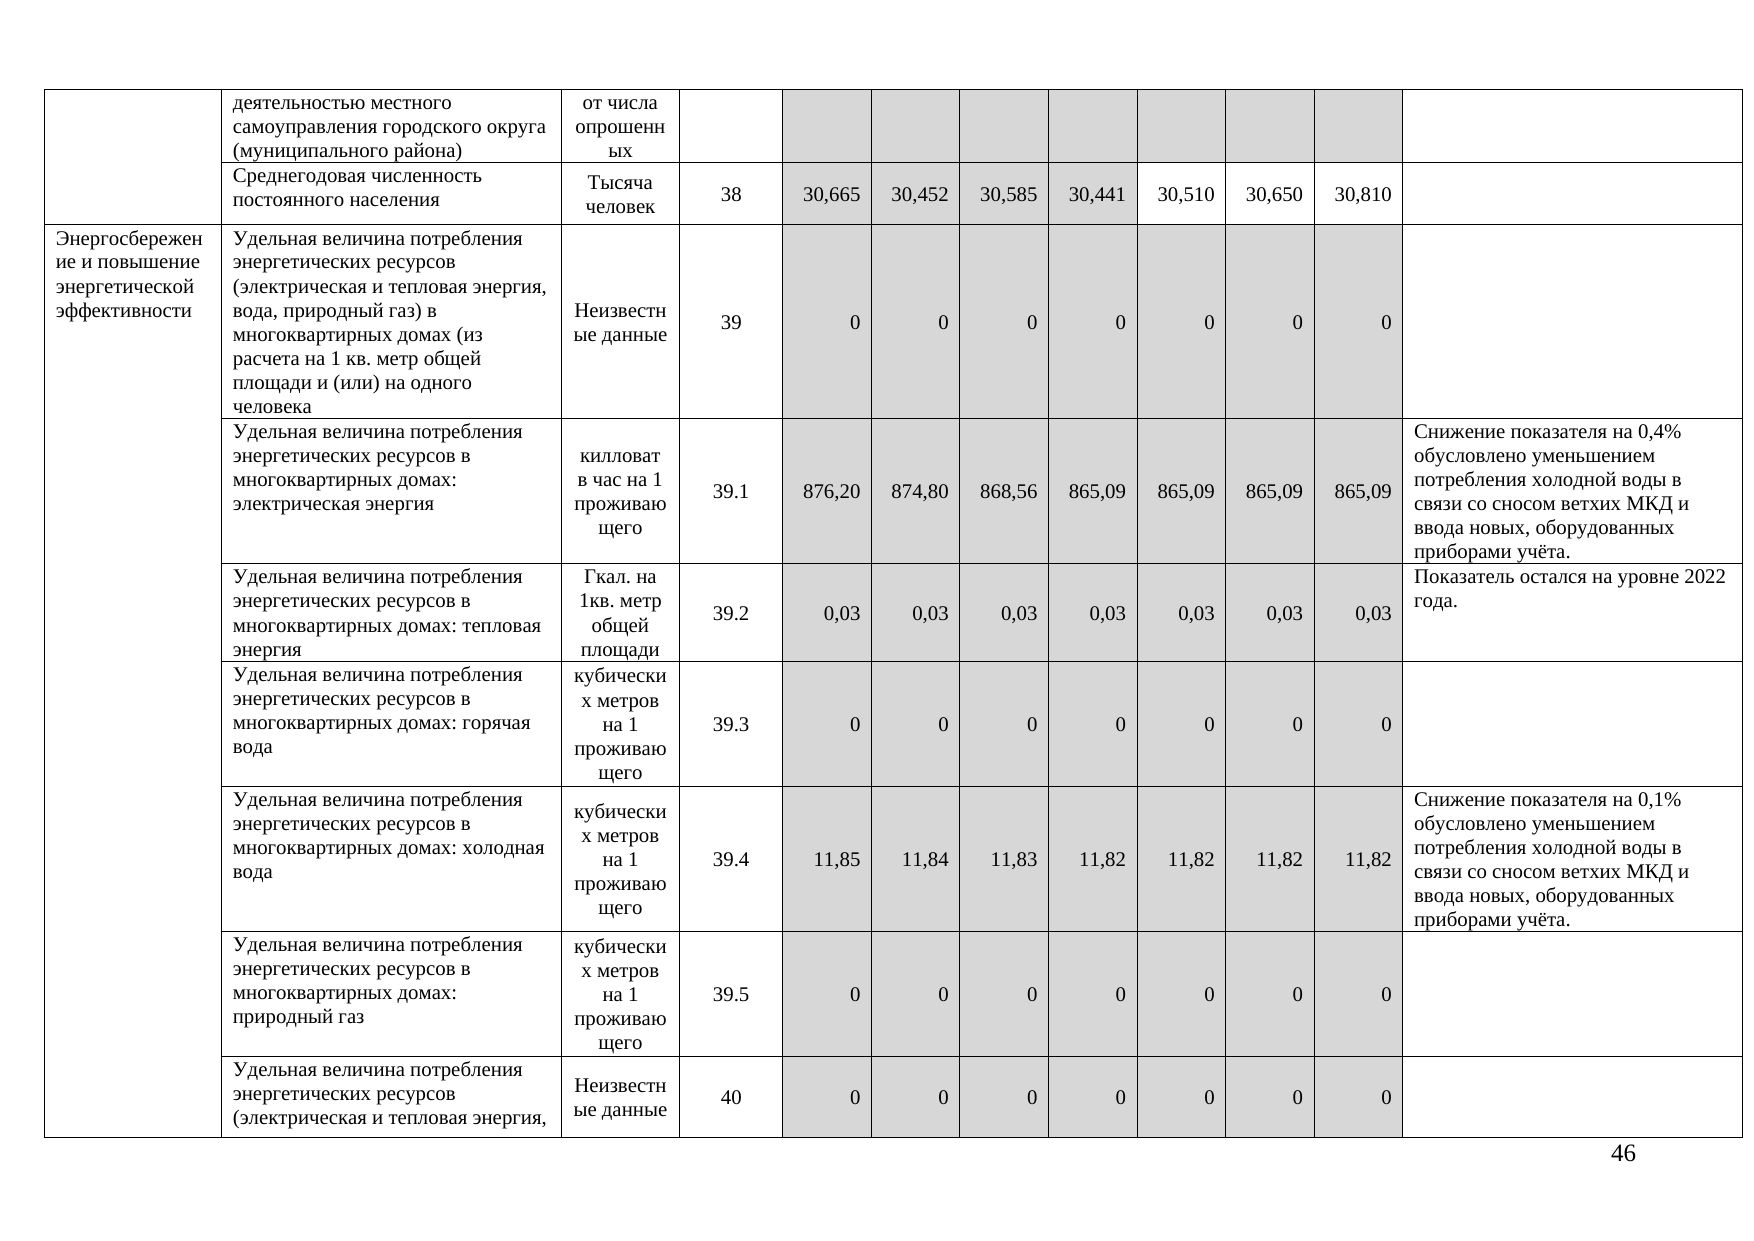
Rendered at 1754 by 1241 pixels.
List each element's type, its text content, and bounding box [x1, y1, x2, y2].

table_cell [1403, 225, 1742, 418]
table_cell 874,80 [872, 419, 959, 563]
table_cell 0 [1226, 932, 1314, 1056]
table_cell 0 [872, 1057, 959, 1137]
table_cell 37 [680, 90, 782, 162]
table_cell Гкал. на 1кв. метр общей площади [562, 564, 679, 661]
table_cell 0 [1049, 1057, 1137, 1137]
table_cell 0 [1226, 90, 1314, 162]
table_cell Удельная величина потребления энергетических ресурсов в многоквартирных домах: тепловая энергия [222, 564, 561, 661]
table_cell 0 [1226, 1057, 1314, 1137]
table_cell 30,665 [783, 163, 871, 224]
table_cell 0 [783, 1057, 871, 1137]
table_cell Удельная величина потребления энергетических ресурсов в многоквартирных домах: холодная вода [222, 787, 561, 931]
table_cell [1403, 163, 1742, 224]
table_cell 39.3 [680, 662, 782, 786]
table_cell 0 [1315, 932, 1402, 1056]
table_cell Удельная величина потребления энергетических ресурсов (электрическая и тепловая энергия, вода, природный газ) в многоквартирных домах (из расчета на 1 кв. метр общей площади и (или) на одного человека [222, 225, 561, 418]
table_cell 0 [960, 1057, 1048, 1137]
table_cell 0 [1138, 90, 1225, 162]
table_cell Удельная величина потребления энергетических ресурсов в многоквартирных домах: горячая вода [222, 662, 561, 786]
table_cell 0 [783, 225, 871, 418]
table_cell [1403, 932, 1742, 1056]
table_cell 11,82 [1138, 787, 1225, 931]
table_cell 0,03 [1315, 564, 1402, 661]
table_cell 0 [1049, 932, 1137, 1056]
table_cell 868,56 [960, 419, 1048, 563]
table_cell 865,09 [1226, 419, 1314, 563]
table_cell 0 [1226, 662, 1314, 786]
table_cell 0 [783, 932, 871, 1056]
table_cell 11,82 [1226, 787, 1314, 931]
table_cell 865,09 [1049, 419, 1137, 563]
table_cell Снижение показателя на 0,4% обусловлено уменьшением потребления холодной воды в связи со сносом ветхих МКД и ввода новых, оборудованных приборами учёта. [1403, 419, 1742, 563]
table_cell 11,83 [960, 787, 1048, 931]
table_cell 0,03 [1226, 564, 1314, 661]
table_cell 30,441 [1049, 163, 1137, 224]
table_cell Среднегодовая численность постоянного населения [222, 163, 561, 224]
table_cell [562, 90, 679, 162]
table_cell [1403, 90, 1742, 162]
table_cell 30,452 [872, 163, 959, 224]
table_cell Снижение показателя на 0,1% обусловлено уменьшением потребления холодной воды в связи со сносом ветхих МКД и ввода новых, оборудованных приборами учёта. [1403, 787, 1742, 931]
table_cell Энергосбережение и повышение энергетической эффективности [45, 225, 221, 1137]
table_cell 11,82 [1315, 787, 1402, 931]
table_cell 0 [872, 225, 959, 418]
table_cell [1403, 662, 1742, 786]
table_cell 0 [1315, 90, 1402, 162]
table_cell 0 [872, 662, 959, 786]
table_cell 30,585 [960, 163, 1048, 224]
table_cell 39.4 [680, 787, 782, 931]
table_cell 56,0 [960, 90, 1048, 162]
table_cell 0 [960, 662, 1048, 786]
table_cell 39.2 [680, 564, 782, 661]
table_cell 45,6 [872, 90, 959, 162]
table_cell Неизвестные данные [562, 225, 679, 418]
table_cell 69,5 [1049, 90, 1137, 162]
table_cell 0 [1226, 225, 1314, 418]
table_cell кубических метров на 1 проживающего [562, 662, 679, 786]
table_cell 0 [960, 225, 1048, 418]
table_cell 0 [960, 932, 1048, 1056]
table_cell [222, 1057, 561, 1137]
table_cell 0,03 [1049, 564, 1137, 661]
table_cell 0 [1138, 1057, 1225, 1137]
table_cell 57,5 [783, 90, 871, 162]
table_cell Показатель остался на уровне 2022 года. [1403, 564, 1742, 661]
table_cell 0 [1049, 662, 1137, 786]
table_cell 0 [1315, 1057, 1402, 1137]
table_cell 30,510 [1138, 163, 1225, 224]
table_cell 38 [680, 163, 782, 224]
table_cell 0 [783, 662, 871, 786]
table_cell 11,82 [1049, 787, 1137, 931]
table_cell 0,03 [960, 564, 1048, 661]
table_cell [1403, 1057, 1742, 1137]
table_cell Удельная величина потребления энергетических ресурсов в многоквартирных домах: электрическая энергия [222, 419, 561, 563]
table_cell 11,84 [872, 787, 959, 931]
table_cell кубических метров на 1 проживающего [562, 932, 679, 1056]
table_cell 0 [1049, 225, 1137, 418]
table_cell 39.5 [680, 932, 782, 1056]
table_cell 0 [1138, 932, 1225, 1056]
table_cell 11,85 [783, 787, 871, 931]
table_cell Неизвестные данные [562, 1057, 679, 1137]
table_cell 40 [680, 1057, 782, 1137]
table_cell 0 [1138, 662, 1225, 786]
table_cell 876,20 [783, 419, 871, 563]
table_cell 0,03 [783, 564, 871, 661]
table_cell 0,03 [872, 564, 959, 661]
table_cell кубических метров на 1 проживающего [562, 787, 679, 931]
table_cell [222, 90, 561, 162]
table_cell 39 [680, 225, 782, 418]
table_cell 0 [1138, 225, 1225, 418]
table_cell Удельная величина потребления энергетических ресурсов в многоквартирных домах: природный газ [222, 932, 561, 1056]
table_cell 39.1 [680, 419, 782, 563]
table_cell 865,09 [1315, 419, 1402, 563]
table_cell 0,03 [1138, 564, 1225, 661]
table_cell Тысяча человек [562, 163, 679, 224]
table_cell 0 [872, 932, 959, 1056]
table_cell 865,09 [1138, 419, 1225, 563]
table_cell 0 [1315, 225, 1402, 418]
table_cell 0 [1315, 662, 1402, 786]
table_cell 30,650 [1226, 163, 1314, 224]
table_cell 30,810 [1315, 163, 1402, 224]
table_cell килловат в час на 1 проживающего [562, 419, 679, 563]
